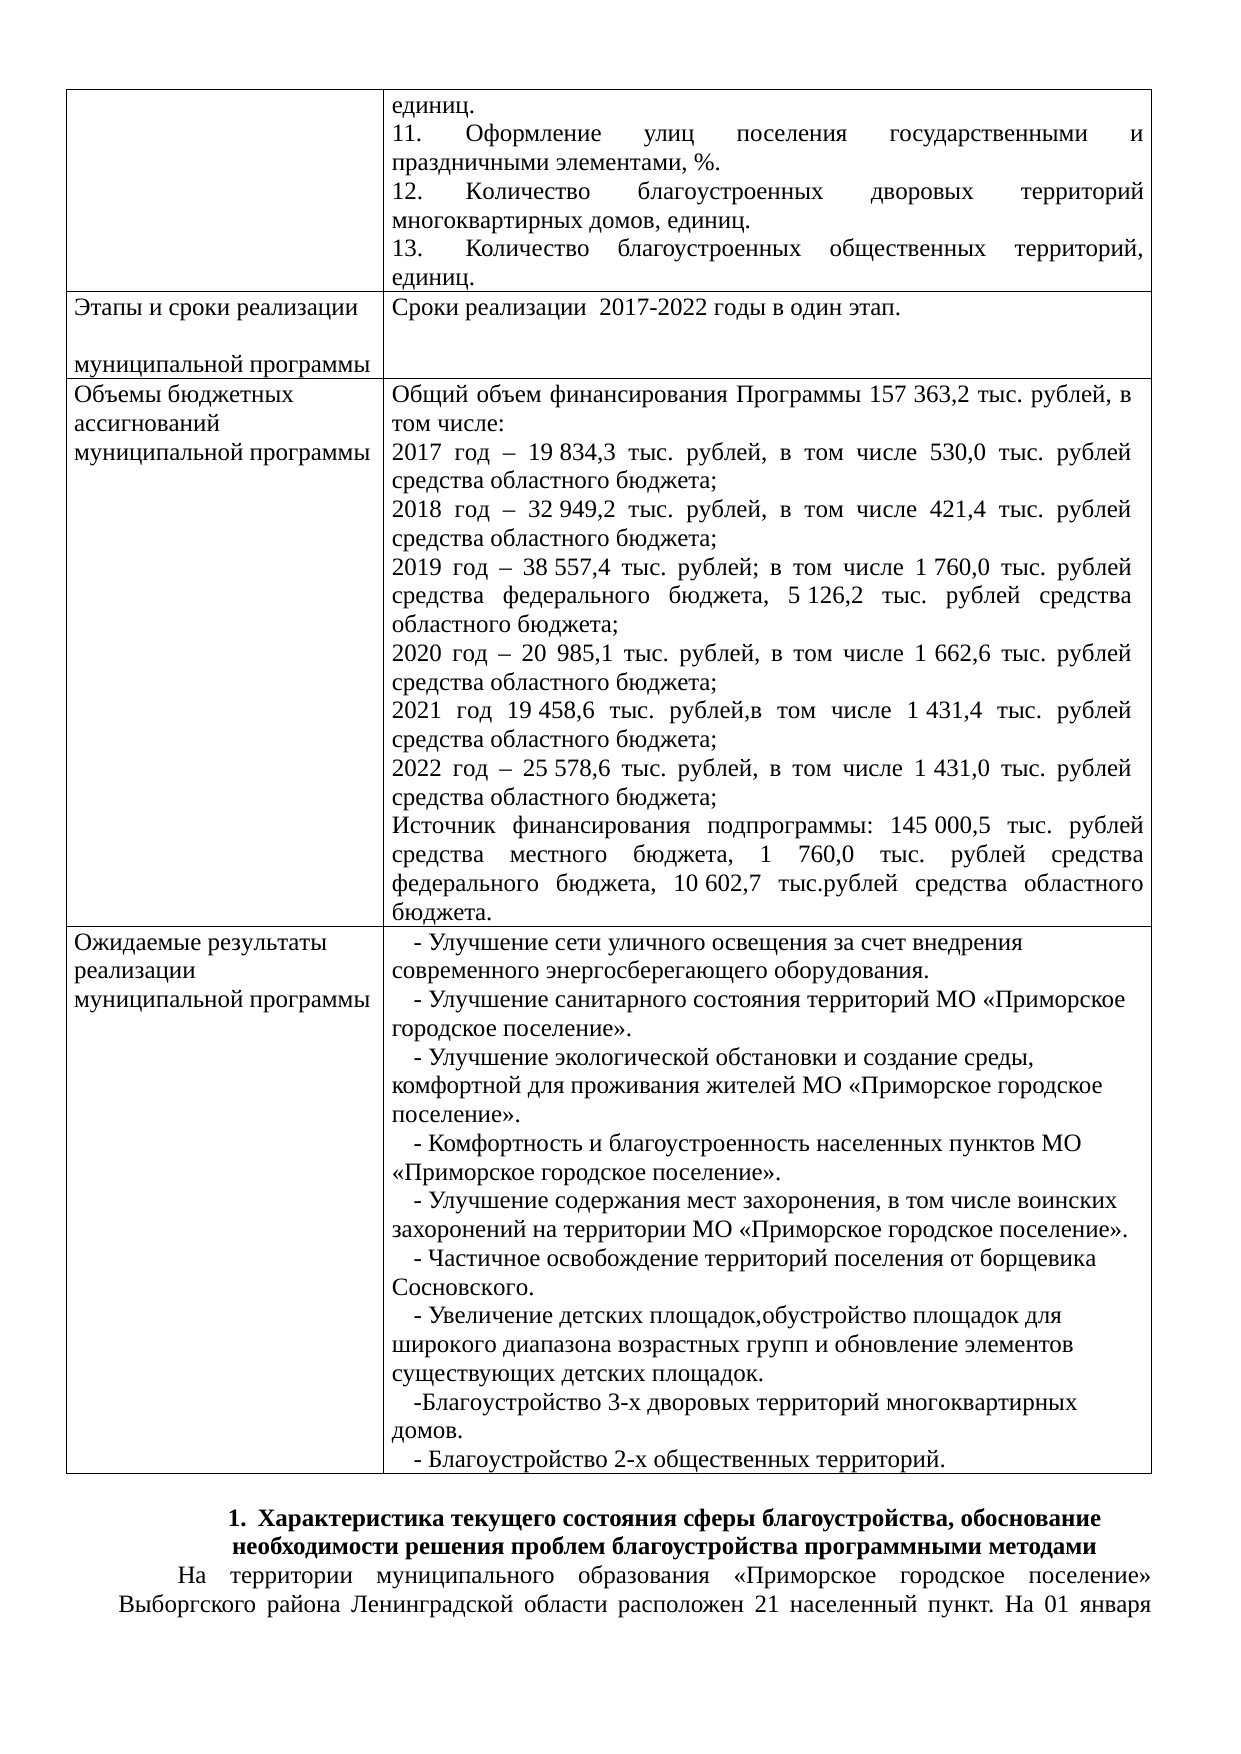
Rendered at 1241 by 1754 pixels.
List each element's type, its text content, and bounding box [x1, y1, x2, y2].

list Характеристика текущего состояния сферы благоустройства, обоснование необходимости решения проблем благоустройства программными методами [177, 1503, 1152, 1560]
table_cell Ожидаемые результаты реализации муниципальной программы [67, 927, 383, 1473]
table_cell Сроки реализации 2017-2022 годы в один этап. [384, 292, 1151, 378]
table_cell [67, 90, 383, 291]
table_cell Этапы и сроки реализации муниципальной программы [67, 292, 383, 378]
table_cell Объемы бюджетных ассигнований муниципальной программы [67, 379, 383, 926]
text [118, 1560, 1152, 1618]
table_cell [384, 90, 1151, 291]
table_cell - Улучшение сети уличного освещения за счет внедрения современного энергосберегающего оборудования. - Улучшение санитарного состояния территорий МО «Приморское городское поселение». - Улучшение экологической обстановки и создание среды, комфортной для проживания жителей МО «Приморское городское поселение». - Комфортность и благоустроенность населенных пунктов МО «Приморское городское поселение». - Улучшение содержания мест захоронения, в том числе воинских захоронений на территории МО «Приморское городское поселение». - Частичное освобождение территорий поселения от борщевика Сосновского. - Увеличение детских площадок,обустройство площадок для широкого диапазона возрастных групп и обновление элементов существующих детских площадок. -Благоустройство 3-х дворовых территорий многоквартирных домов. - Благоустройство 2-х общественных территорий. [384, 927, 1151, 1473]
table_cell Общий объем финансирования Программы 157 363,2 тыс. рублей, в том числе: 2017 год – 19 834,3 тыс. рублей, в том числе 530,0 тыс. рублей средства областного бюджета; 2018 год – 32 949,2 тыс. рублей, в том числе 421,4 тыс. рублей средства областного бюджета; 2019 год – 38 557,4 тыс. рублей; в том числе 1 760,0 тыс. рублей средства федерального бюджета, 5 126,2 тыс. рублей средства областного бюджета; 2020 год – 20 985,1 тыс. рублей, в том числе 1 662,6 тыс. рублей средства областного бюджета; 2021 год 19 458,6 тыс. рублей,в том числе 1 431,4 тыс. рублей средства областного бюджета; 2022 год – 25 578,6 тыс. рублей, в том числе 1 431,0 тыс. рублей средства областного бюджета; Источник финансирования подпрограммы: 145 000,5 тыс. рублей средства местного бюджета, 1 760,0 тыс. рублей средства федерального бюджета, 10 602,7 тыс.рублей средства областного бюджета. [384, 379, 1151, 926]
